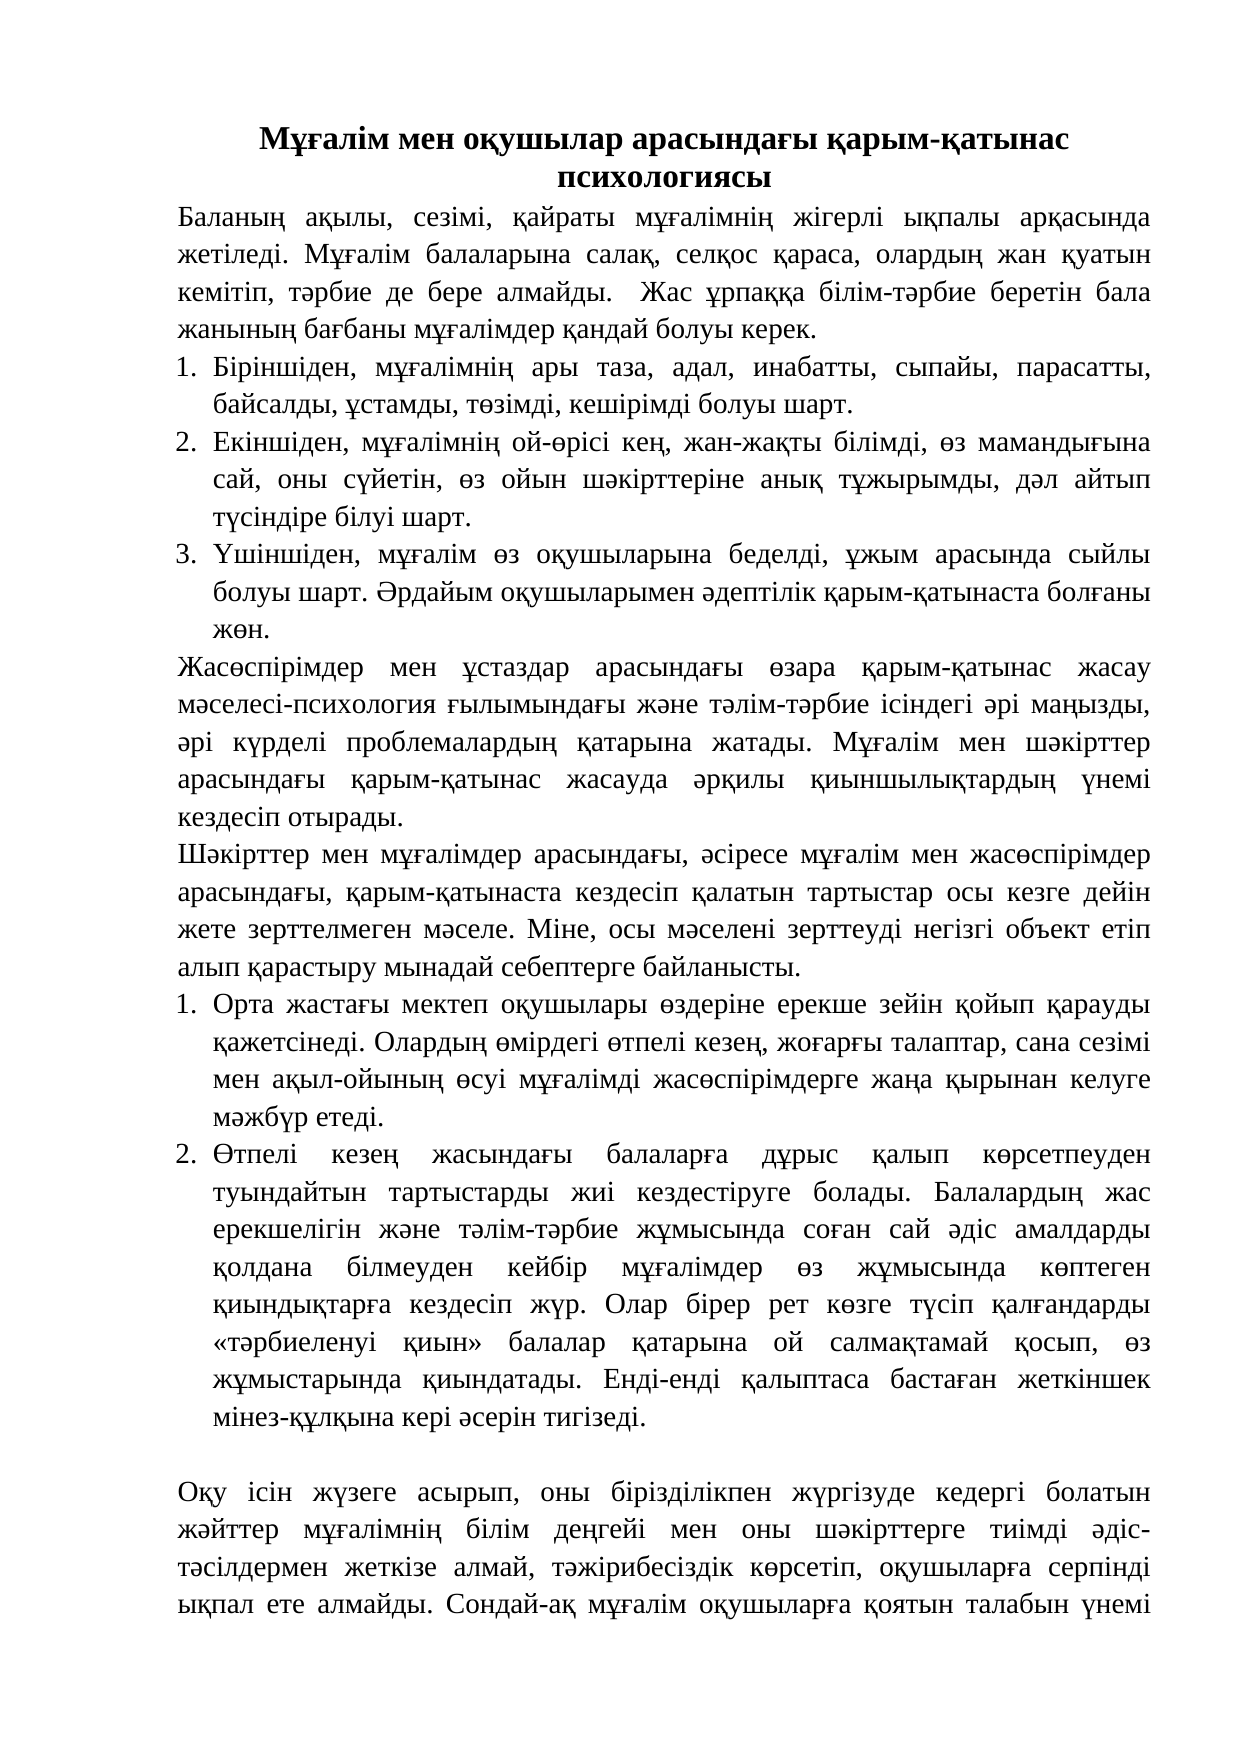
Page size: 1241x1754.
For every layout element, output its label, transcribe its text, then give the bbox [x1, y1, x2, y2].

list Өтпелі кезең жасындағы балаларға дұрыс қалып көрсетпеуден туындайтын тартыстарды жиі кездестіруге болады. Балалардың жас ерекшелігін және тәлім-тәрбие жұмысында соған сай әдіс амалдарды қолдана білмеуден кейбір мұғалімдер өз жұмысында көптеген қиындықтарға кездесіп жүр. Олар бірер рет көзге түсіп қалғандарды «тәрбиеленуі қиын» балалар қатарына ой салмақтамай қосып, өз жұмыстарында қиындатады. Енді-енді қалыптаса бастаған жеткіншек мінез-құлқына кері әсерін тигізеді. [175, 1132, 1152, 1432]
text Жасөспірімдер мен ұстаздар арасындағы өзара қарым-қатынас жасау мәселесі-психология ғылымындағы және тәлім-тәрбие ісіндегі әрі маңызды, әрі күрделі проблемалардың қатарына жатады. Мұғалім мен шәкірттер арасындағы қарым-қатынас жасауда әрқилы қиыншылықтардың үнемі кездесіп отырады. [177, 645, 1152, 832]
list Орта жастағы мектеп оқушылары өздеріне ерекше зейін қойып қарауды қажетсінеді. Олардың өмірдегі өтпелі кезең, жоғарғы талаптар, сана сезімі мен ақыл-ойының өсуі мұғалімді жасөспірімдерге жаңа қырынан келуге мәжбүр етеді. [175, 982, 1152, 1132]
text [177, 1470, 1152, 1620]
list Біріншіден, мұғалімнің ары таза, адал, инабатты, сыпайы, парасатты, байсалды, ұстамды, төзімді, кешірімді болуы шарт. [175, 345, 1152, 420]
text Шәкірттер мен мұғалімдер арасындағы, әсіресе мұғалім мен жасөспірімдер арасындағы, қарым-қатынаста кездесіп қалатын тартыстар осы кезге дейін жете зерттелмеген мәселе. Міне, осы мәселені зерттеуді негізгі объект етіп алып қарастыру мынадай себептерге байланысты. [177, 832, 1152, 982]
list Екіншіден, мұғалімнің ой-өрісі кең, жан-жақты білімді, өз мамандығына сай, оны сүйетін, өз ойын шәкірттеріне анық тұжырымды, дәл айтып түсіндіре білуі шарт. [175, 420, 1152, 532]
text Мұғалім мен оқушылар арасындағы қарым-қатынас психологиясы [177, 118, 1152, 195]
list Үшіншіден, мұғалім өз оқушыларына беделді, ұжым арасында сыйлы болуы шарт. Әрдайым оқушыларымен әдептілік қарым-қатынаста болғаны жөн. [175, 532, 1152, 645]
text Баланың ақылы, сезімі, қайраты мұғалімнің жігерлі ықпалы арқасында жетіледі. Мұғалім балаларына салақ, селқос қараса, олардың жан қуатын кемітіп, тәрбие де бере алмайды. Жас ұрпаққа білім-тәрбие беретін бала жанының бағбаны мұғалімдер қандай болуы керек. [177, 195, 1152, 345]
